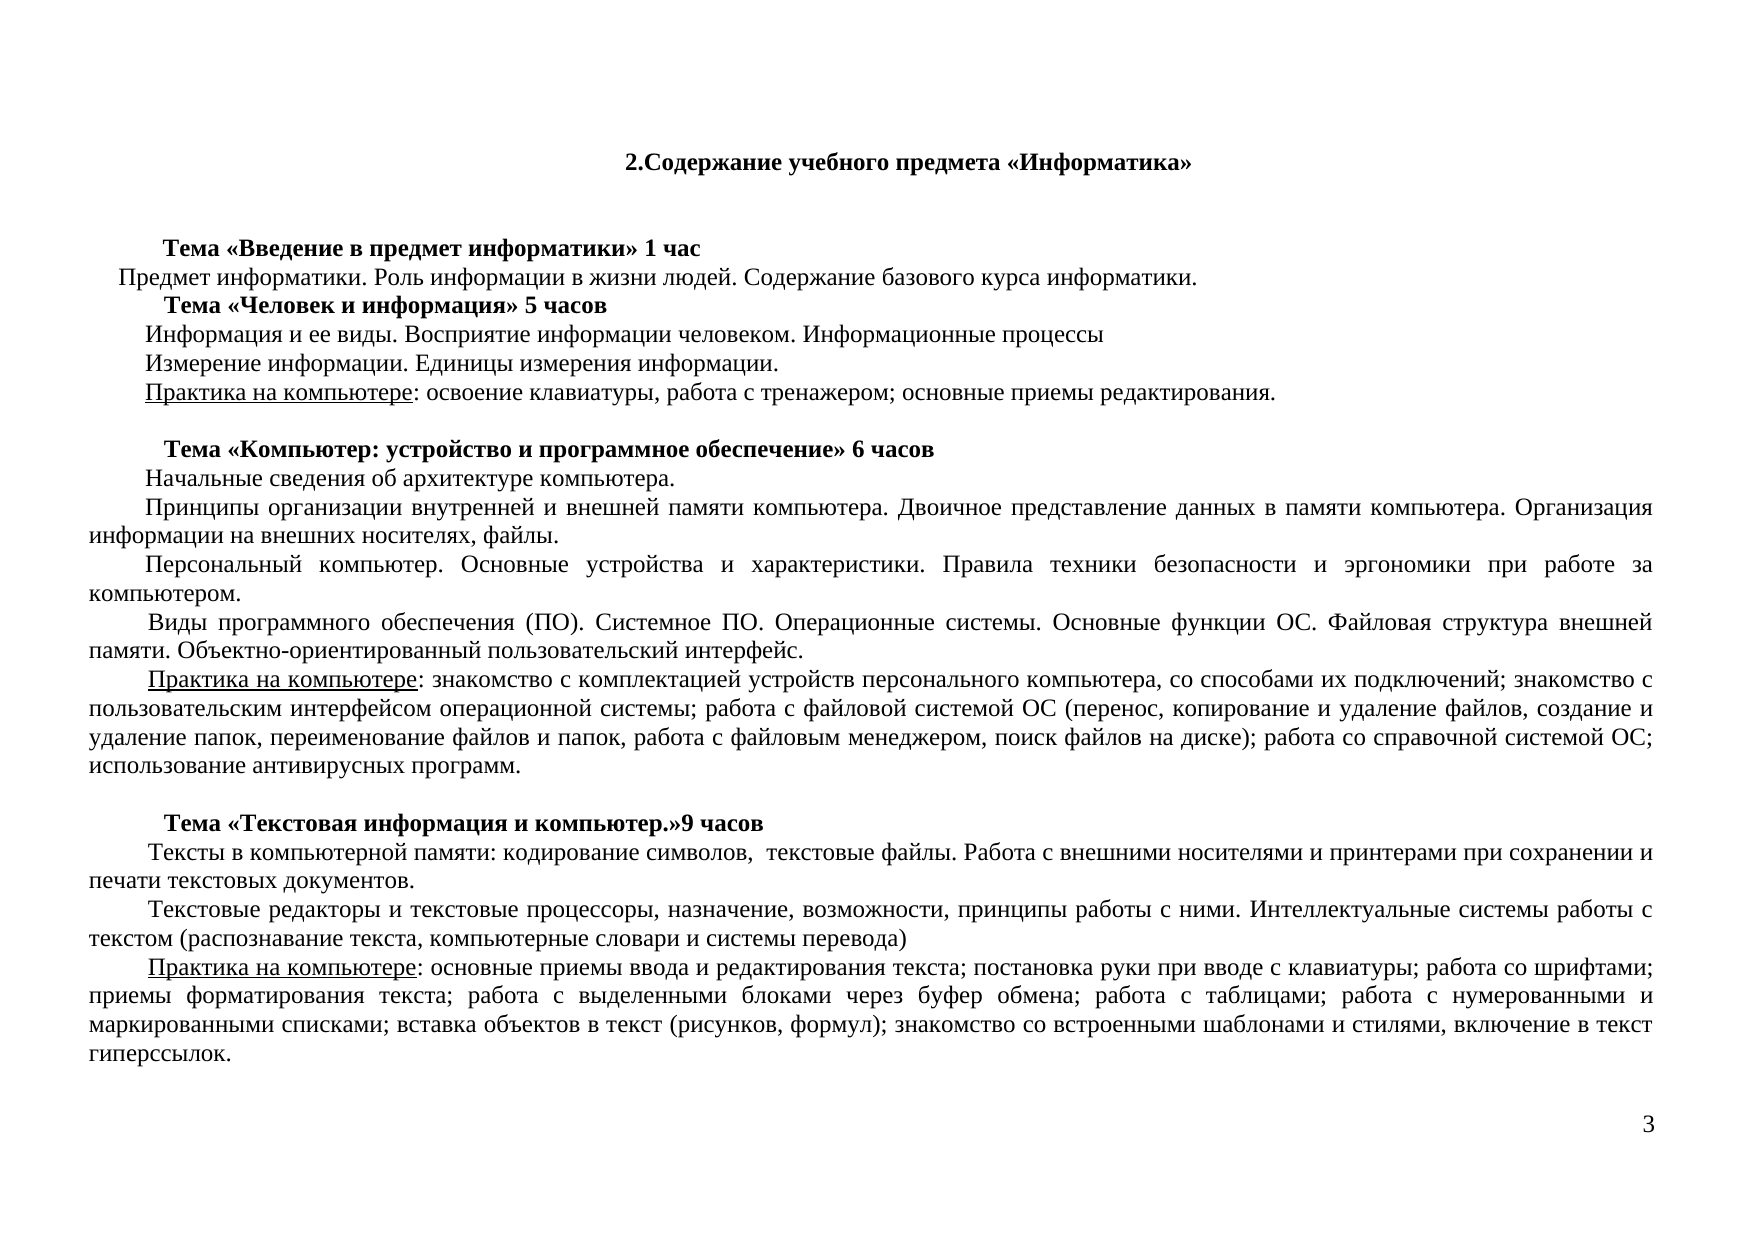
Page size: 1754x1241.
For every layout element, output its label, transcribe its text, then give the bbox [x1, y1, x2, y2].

text Информация и ее виды. Восприятие информации человеком. Информационные процессы [89, 319, 1655, 348]
text Виды программного обеспечения (ПО). Системное ПО. Операционные системы. Основные функции ОС. Файловая структура внешней памяти. Объектно-ориентированный пользовательский интерфейс. [89, 607, 1655, 664]
text Предмет информатики. Роль информации в жизни людей. Содержание базового курса информатики. [118, 262, 1655, 291]
text Измерение информации. Единицы измерения информации. [89, 348, 1655, 377]
text Практика на компьютере: знакомство с комплектацией устройств персонального компьютера, со способами их подключений; знакомство с пользовательским интерфейсом операционной системы; работа с файловой системой ОС (перенос, копирование и удаление файлов, создание и удаление папок, переименование файлов и папок, работа с файловым менеджером, поиск файлов на диске); работа со справочной системой ОС; использование антивирусных программ. [89, 664, 1655, 779]
text Тема «Человек и информация» 5 часов [164, 291, 1655, 319]
text Текстовые редакторы и текстовые процессоры, назначение, возможности, принципы работы с ними. Интеллектуальные системы работы с текстом (распознавание текста, компьютерные словари и системы перевода) [89, 894, 1655, 952]
text 2.Содержание учебного предмета «Информатика» [148, 147, 1655, 176]
text Тема «Компьютер: устройство и программное обеспечение» 6 часов [164, 434, 1655, 463]
text Начальные сведения об архитектуре компьютера. [89, 463, 1655, 492]
text Персональный компьютер. Основные устройства и характеристики. Правила техники безопасности и эргономики при работе за компьютером. [89, 549, 1655, 607]
text Принципы организации внутренней и внешней памяти компьютера. Двоичное представление данных в памяти компьютера. Организация информации на внешних носителях, файлы. [89, 492, 1655, 549]
text Практика на компьютере: основные приемы ввода и редактирования текста; постановка руки при вводе с клавиатуры; работа со шрифтами; приемы форматирования текста; работа с выделенными блоками через буфер обмена; работа с таблицами; работа с нумерованными и маркированными списками; вставка объектов в текст (рисунков, формул); знакомство со встроенными шаблонами и стилями, включение в текст гиперссылок. [89, 952, 1655, 1067]
text Тексты в компьютерной памяти: кодирование символов, текстовые файлы. Работа с внешними носителями и принтерами при сохранении и печати текстовых документов. [89, 837, 1655, 894]
text Тема «Введение в предмет информатики» 1 час [162, 233, 1655, 262]
text Тема «Текстовая информация и компьютер.»9 часов [164, 808, 1655, 837]
text Практика на компьютере: освоение клавиатуры, работа с тренажером; основные приемы редактирования. [89, 377, 1655, 406]
